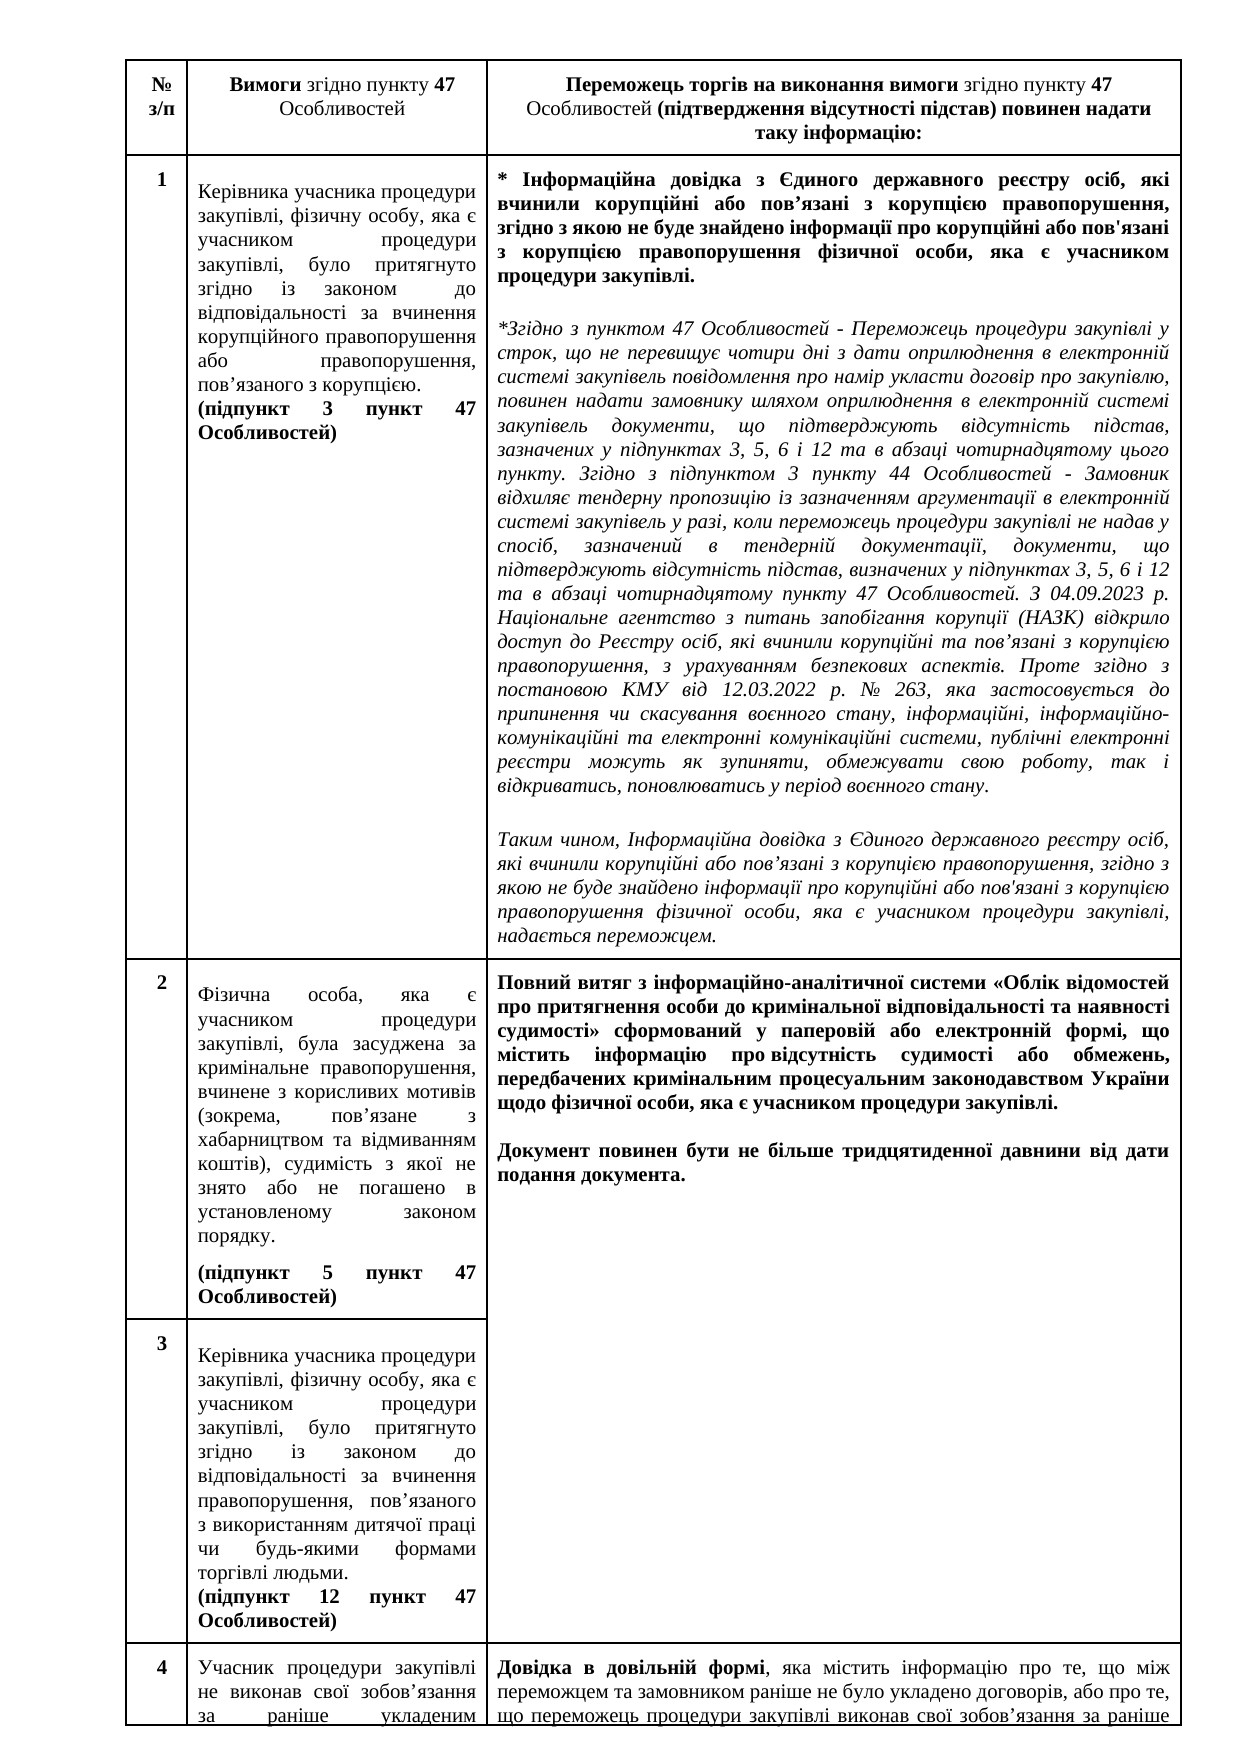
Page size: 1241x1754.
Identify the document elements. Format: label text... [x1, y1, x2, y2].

table_cell 1 [127, 156, 186, 957]
table_cell 3 [127, 1320, 186, 1642]
table_cell Керівника учасника процедури закупівлі, фізичну особу, яка є учасником процедури закупівлі, було притягнуто згідно із законом до відповідальності за вчинення корупційного правопорушення або правопорушення, пов’язаного з корупцією. (підпункт 3 пункт 47 Особливостей) [188, 156, 486, 957]
table_cell * Інформаційна довідка з Єдиного державного реєстру осіб, які вчинили корупційні або пов’язані з корупцією правопорушення, згідно з якою не буде знайдено інформації про корупційні або пов'язані з корупцією правопорушення фізичної особи, яка є учасником процедури закупівлі. *Згідно з пунктом 47 Особливостей - Переможець процедури закупівлі у строк, що не перевищує чотири дні з дати оприлюднення в електронній системі закупівель повідомлення про намір укласти договір про закупівлю, повинен надати замовнику шляхом оприлюднення в електронній системі закупівель документи, що підтверджують відсутність підстав, зазначених у підпунктах 3, 5, 6 і 12 та в абзаці чотирнадцятому цього пункту. Згідно з підпунктом 3 пункту 44 Особливостей - Замовник відхиляє тендерну пропозицію із зазначенням аргументації в електронній системі закупівель у разі, коли переможець процедури закупівлі не надав у спосіб, зазначений в тендерній документації, документи, що підтверджують відсутність підстав, визначених у підпунктах 3, 5, 6 і 12 та в абзаці чотирнадцятому пункту 47 Особливостей. З 04.09.2023 р. Національне агентство з питань запобігання корупції (НАЗК) відкрило доступ до Реєстру осіб, які вчинили корупційні та пов’язані з корупцією правопорушення, з урахуванням безпекових аспектів. Проте згідно з постановою КМУ від 12.03.2022 р. № 263, яка застосовується до припинення чи скасування воєнного стану, інформаційні, інформаційно-комунікаційні та електронні комунікаційні системи, публічні електронні реєстри можуть як зупиняти, обмежувати свою роботу, так і відкриватись, поновлюватись у період воєнного стану. Таким чином, Інформаційна довідка з Єдиного державного реєстру осіб, які вчинили корупційні або пов’язані з корупцією правопорушення, згідно з якою не буде знайдено інформації про корупційні або пов'язані з корупцією правопорушення фізичної особи, яка є учасником процедури закупівлі, надається переможцем. [488, 156, 1180, 957]
table_header № з/п [127, 61, 186, 154]
table_cell 4 [127, 1644, 186, 1724]
table_cell Повний витяг з інформаційно-аналітичної системи «Облік відомостей про притягнення особи до кримінальної відповідальності та наявності судимості» сформований у паперовій або електронній формі, що містить інформацію про відсутність судимості або обмежень, передбачених кримінальним процесуальним законодавством України щодо фізичної особи, яка є учасником процедури закупівлі. Документ повинен бути не більше тридцятиденної давнини від дати подання документа. [488, 960, 1180, 1642]
table_cell Довідка в довільній формі, яка містить інформацію про те, що між переможцем та замовником раніше не було укладено договорів, або про те, що переможець процедури закупівлі виконав свої зобов’язання за раніше укладеним із замовником договором про закупівлю, відповідно, підстав, що призвели б до його дострокового розірвання і до застосування санкції у вигляді штрафів та/або відшкодування збитків, не було, або довідка з інформацією про те, що він надав підтвердження вжиття заходів для доведення своєї надійності, незважаючи на наявність відповідної підстави для відмови в участі у відкритих торгах (для цього переможець (суб’єкт господарювання) повинен довести, що він сплатив або зобов’язався сплатити відповідні зобов’язання та відшкодування завданих збитків. [488, 1644, 1180, 1724]
table_cell 2 [127, 960, 186, 1318]
table_header Вимоги згідно пункту 47 Особливостей [188, 61, 486, 154]
table_cell Керівника учасника процедури закупівлі, фізичну особу, яка є учасником процедури закупівлі, було притягнуто згідно із законом до відповідальності за вчинення правопорушення, пов’язаного з використанням дитячої праці чи будь-якими формами торгівлі людьми. (підпункт 12 пункт 47 Особливостей) [188, 1320, 486, 1642]
table_header Переможець торгів на виконання вимоги згідно пункту 47 Особливостей (підтвердження відсутності підстав) повинен надати таку інформацію: [488, 61, 1180, 154]
table_cell Фізична особа, яка є учасником процедури закупівлі, була засуджена за кримінальне правопорушення, вчинене з корисливих мотивів (зокрема, пов’язане з хабарництвом та відмиванням коштів), судимість з якої не знято або не погашено в установленому законом порядку. (підпункт 5 пункт 47 Особливостей) [188, 960, 486, 1318]
